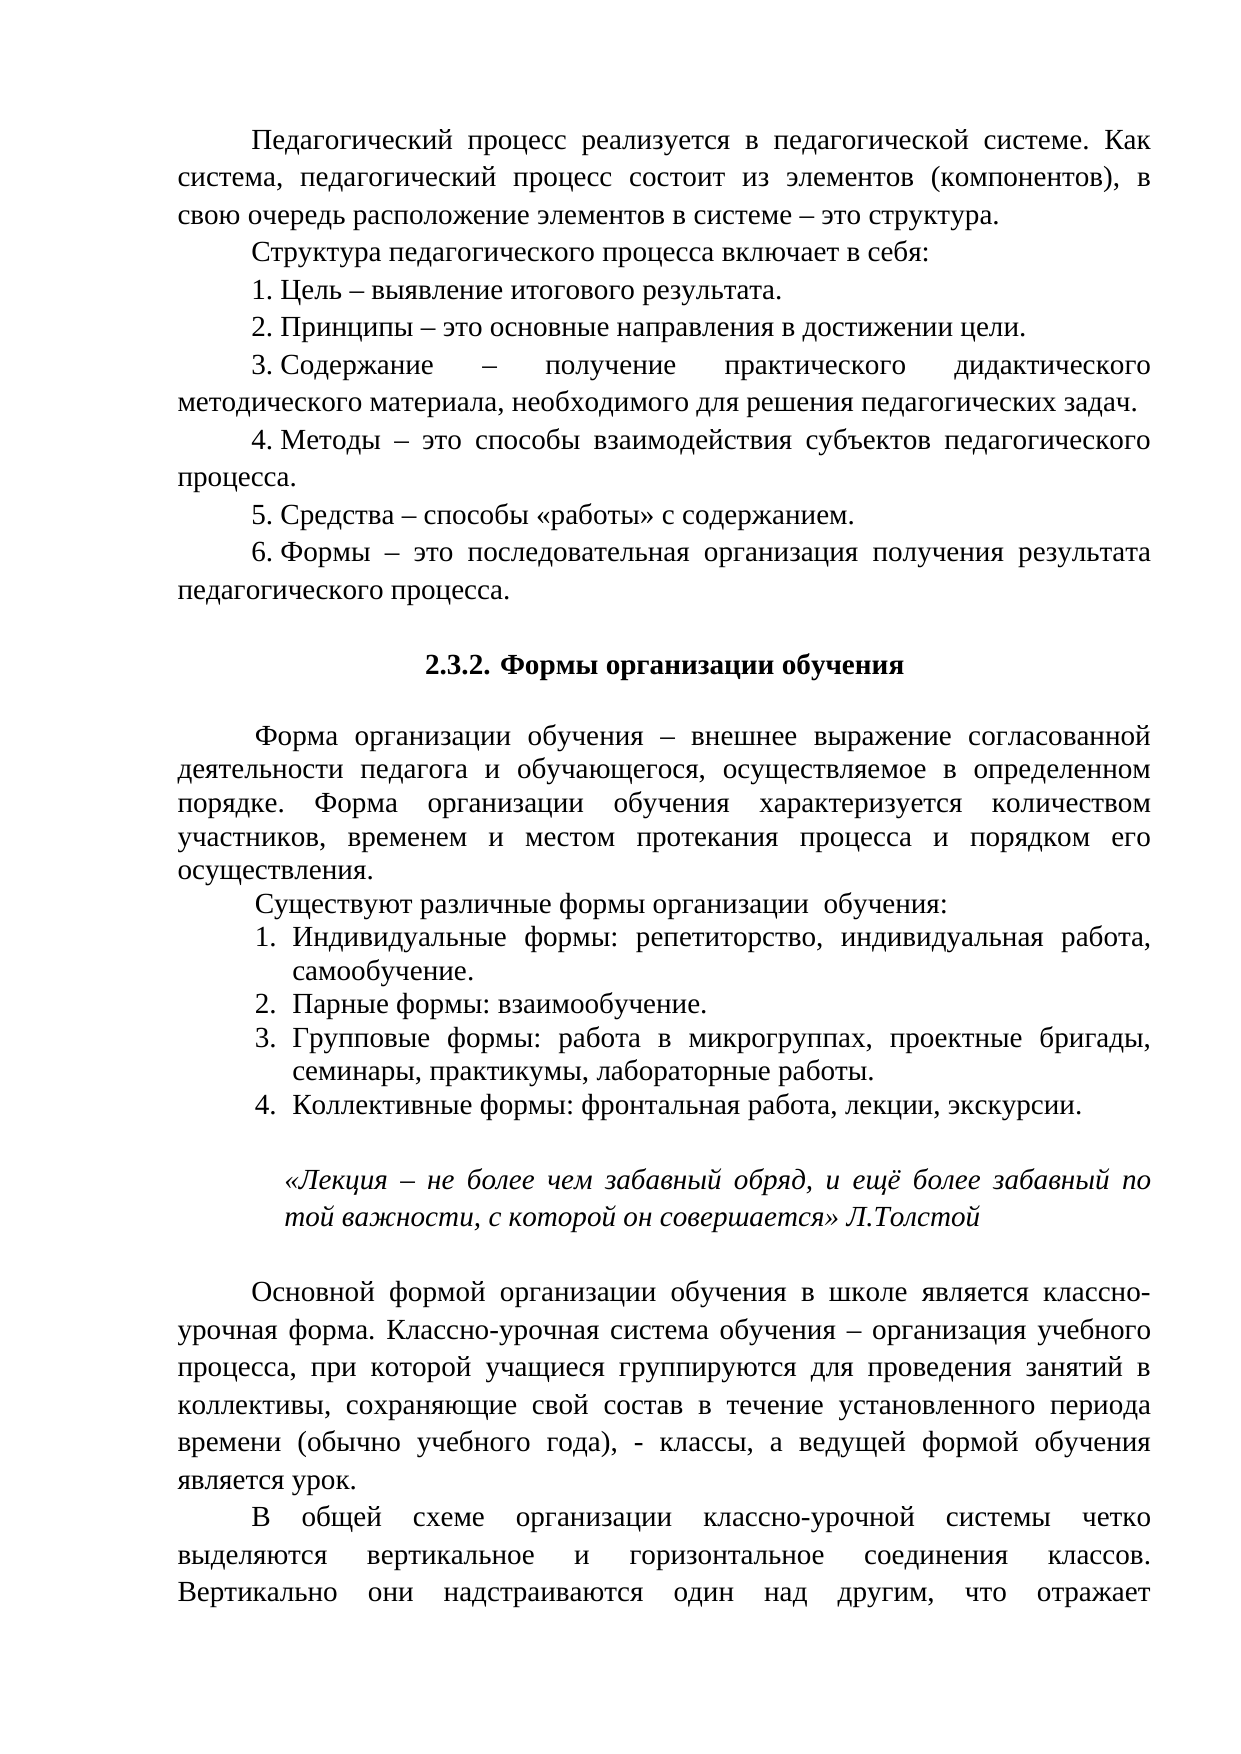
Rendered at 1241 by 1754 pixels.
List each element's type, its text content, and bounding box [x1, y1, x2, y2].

text Педагогический процесс реализуется в педагогической системе. Как система, педагогический процесс состоит из элементов (компонентов), в свою очередь расположение элементов в системе – это структура. [177, 118, 1152, 231]
text Форма организации обучения – внешнее выражение согласованной деятельности педагога и обучающегося, осуществляемое в определенном порядке. Форма организации обучения характеризуется количеством участников, временем и местом протекания процесса и порядком его осуществления. [177, 718, 1152, 886]
list Индивидуальные формы: репетиторство, индивидуальная работа, самообучение. [254, 919, 1152, 986]
text 1. Цель – выявление итогового результата. [177, 268, 1152, 306]
text Существуют различные формы организации обучения: [177, 886, 1152, 919]
list Парные формы: взаимообучение. [254, 986, 1152, 1020]
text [177, 1496, 1152, 1608]
list Формы организации обучения [177, 643, 1152, 681]
text 5. Средства – способы «работы» с содержанием. [177, 493, 1152, 531]
text 6. Формы – это последовательная организация получения результата педагогического процесса. [177, 531, 1152, 606]
text 4. Методы – это способы взаимодействия субъектов педагогического процесса. [177, 418, 1152, 493]
text 2. Принципы – это основные направления в достижении цели. [177, 306, 1152, 343]
list Групповые формы: работа в микрогруппах, проектные бригады, семинары, практикумы, лабораторные работы. [254, 1020, 1152, 1087]
text Структура педагогического процесса включает в себя: [177, 231, 1152, 268]
text 3. Содержание – получение практического дидактического методического материала, необходимого для решения педагогических задач. [177, 343, 1152, 418]
text «Лекция – не более чем забавный обряд, и ещё более забавный по той важности, с которой он совершается» Л.Толстой [284, 1158, 1152, 1233]
text Основной формой организации обучения в школе является классно-урочная форма. Классно-урочная система обучения – организация учебного процесса, при которой учащиеся группируются для проведения занятий в коллективы, сохраняющие свой состав в течение установленного периода времени (обычно учебного года), - классы, а ведущей формой обучения является урок. [177, 1271, 1152, 1496]
list Коллективные формы: фронтальная работа, лекции, экскурсии. [254, 1087, 1152, 1121]
